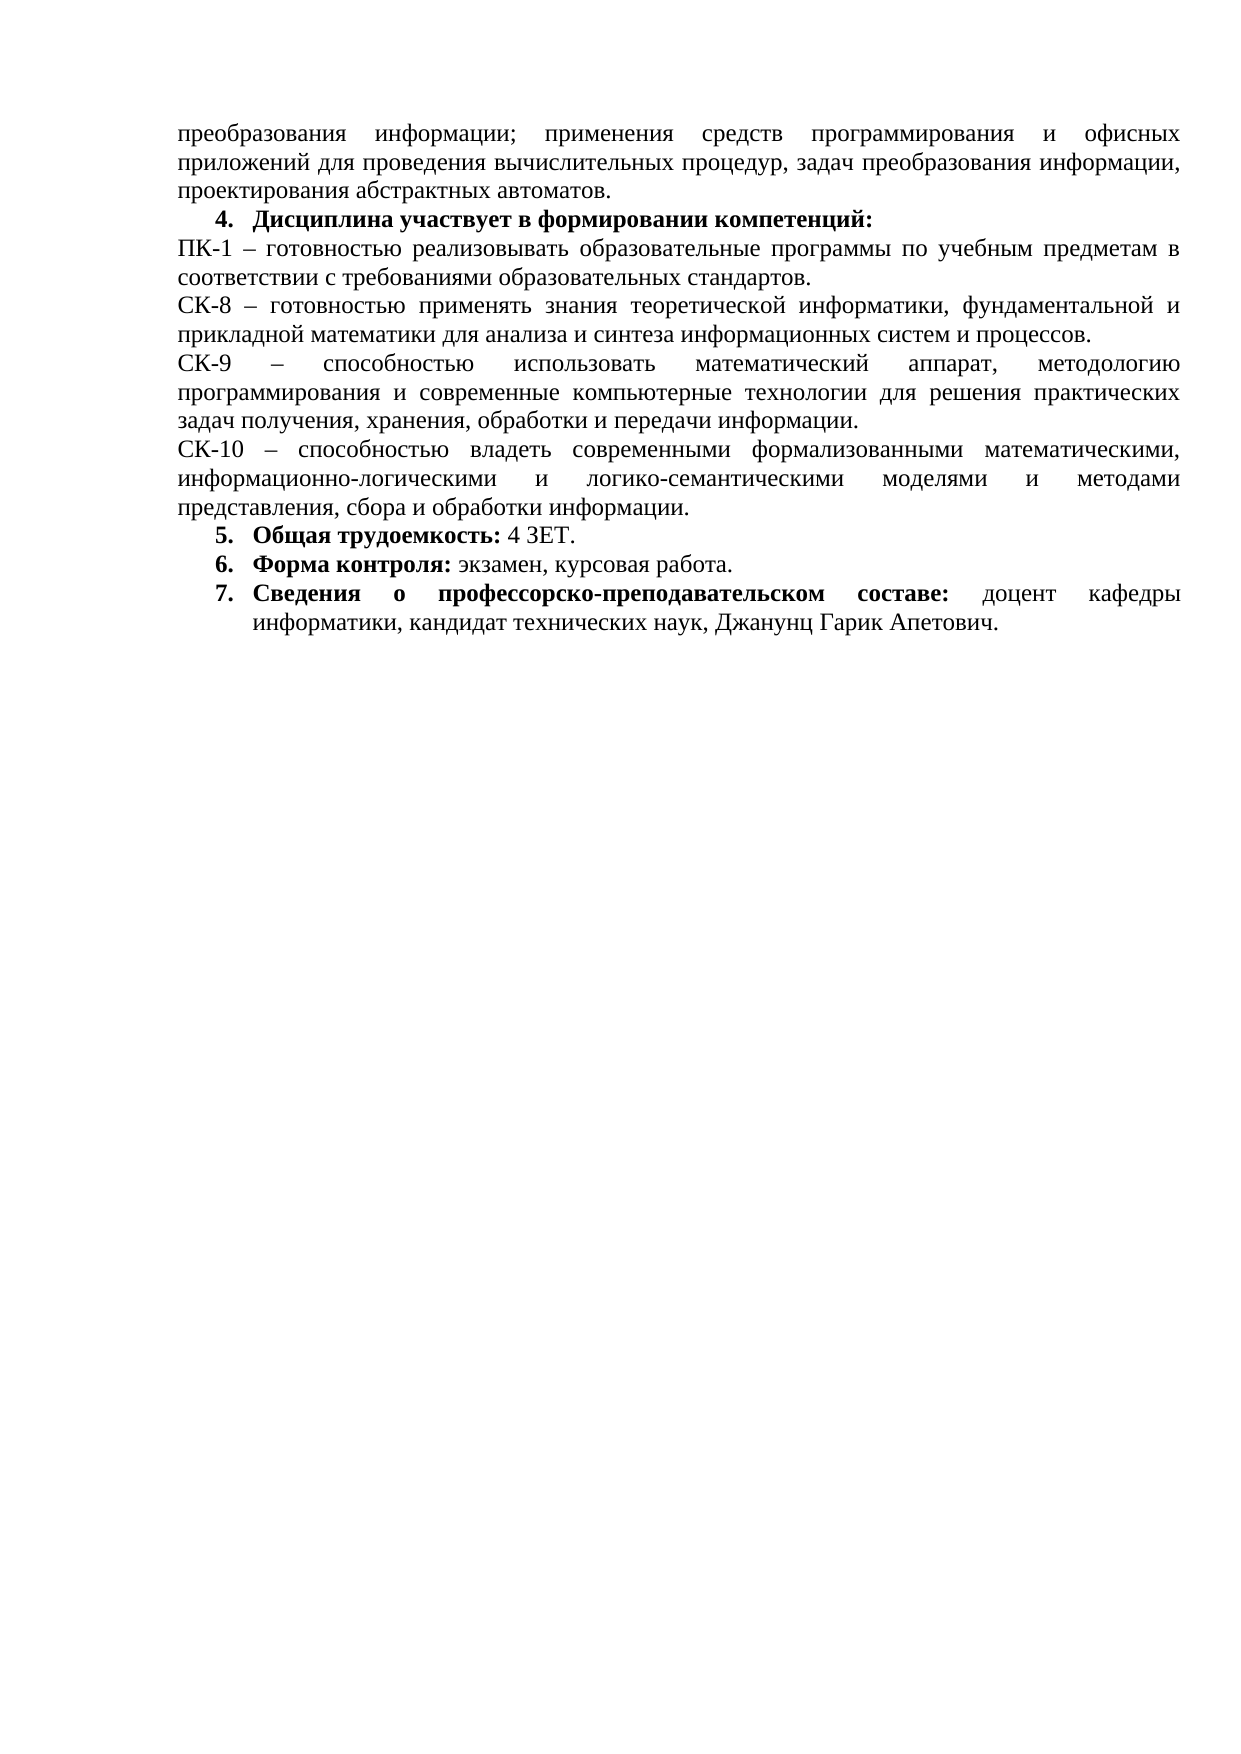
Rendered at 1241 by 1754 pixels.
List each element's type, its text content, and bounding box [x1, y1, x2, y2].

list Форма контроля: экзамен, курсовая работа. [215, 549, 1181, 578]
text СК-8 – готовностью применять знания теоретической информатики, фундаментальной и прикладной математики для анализа и синтеза информационных систем и процессов. [177, 291, 1181, 348]
text СК-10 – способностью владеть современными формализованными математическими, информационно-логическими и логико-семантическими моделями и методами представления, сбора и обработки информации. [177, 434, 1181, 521]
text СК-9 – способностью использовать математический аппарат, методологию программирования и современные компьютерные технологии для решения практических задач получения, хранения, обработки и передачи информации. [177, 348, 1181, 434]
list Общая трудоемкость: 4 ЗЕТ. [215, 521, 1181, 549]
list Дисциплина участвует в формировании компетенций: [215, 204, 1181, 233]
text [177, 118, 1181, 204]
list Сведения о профессорско-преподавательском составе: доцент кафедры информатики, кандидат технических наук, Джанунц Гарик Апетович. [215, 578, 1181, 636]
text ПК-1 – готовностью реализовывать образовательные программы по учебным предметам в соответствии с требованиями образовательных стандартов. [177, 233, 1181, 291]
